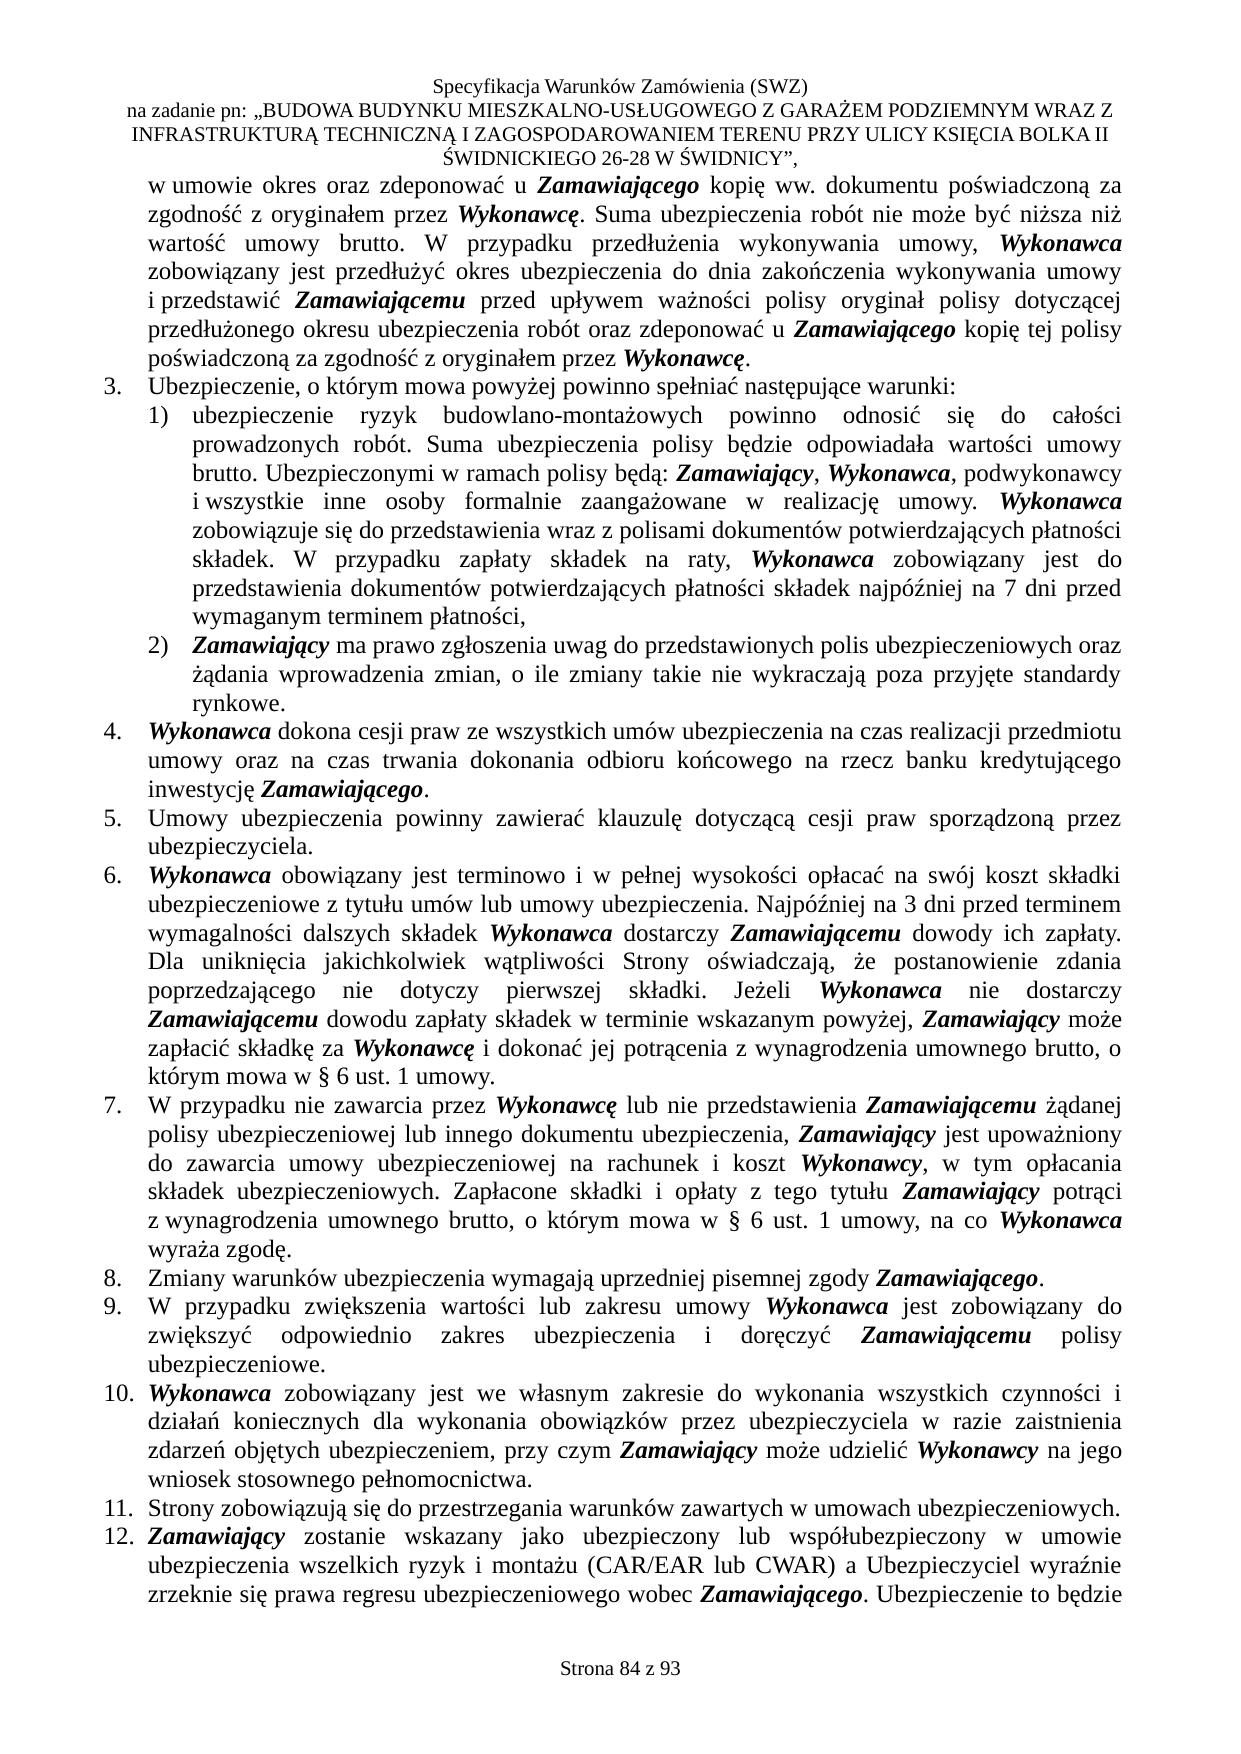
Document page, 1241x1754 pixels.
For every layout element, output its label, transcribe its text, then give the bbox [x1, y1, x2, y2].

list Zmiany warunków ubezpieczenia wymagają uprzedniej pisemnej zgody Zamawiającego. [103, 1263, 1122, 1291]
list Wykonawca obowiązany jest terminowo i w pełnej wysokości opłacać na swój koszt składki ubezpieczeniowe z tytułu umów lub umowy ubezpieczenia. Najpóźniej na 3 dni przed terminem wymagalności dalszych składek Wykonawca dostarczy Zamawiającemu dowody ich zapłaty. Dla uniknięcia jakichkolwiek wątpliwości Strony oświadczają, że postanowienie zdania poprzedzającego nie dotyczy pierwszej składki. Jeżeli Wykonawca nie dostarczy Zamawiającemu dowodu zapłaty składek w terminie wskazanym powyżej, Zamawiający może zapłacić składkę za Wykonawcę i dokonać jej potrącenia z wynagrodzenia umownego brutto, o którym mowa w § 6 ust. 1 umowy. [103, 860, 1122, 1090]
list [103, 170, 1122, 371]
list Strony zobowiązują się do przestrzegania warunków zawartych w umowach ubezpieczeniowych. [103, 1493, 1122, 1521]
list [103, 1521, 1122, 1608]
list Umowy ubezpieczenia powinny zawierać klauzulę dotyczącą cesji praw sporządzoną przez ubezpieczyciela. [103, 803, 1122, 860]
list W przypadku nie zawarcia przez Wykonawcę lub nie przedstawienia Zamawiającemu żądanej polisy ubezpieczeniowej lub innego dokumentu ubezpieczenia, Zamawiający jest upoważniony do zawarcia umowy ubezpieczeniowej na rachunek i koszt Wykonawcy, w tym opłacania składek ubezpieczeniowych. Zapłacone składki i opłaty z tego tytułu Zamawiający potrąci z wynagrodzenia umownego brutto, o którym mowa w § 6 ust. 1 umowy, na co Wykonawca wyraża zgodę. [103, 1090, 1122, 1263]
list ubezpieczenie ryzyk budowlano-montażowych powinno odnosić się do całości prowadzonych robót. Suma ubezpieczenia polisy będzie odpowiadała wartości umowy brutto. Ubezpieczonymi w ramach polisy będą: Zamawiający, Wykonawca, podwykonawcy i wszystkie inne osoby formalnie zaangażowane w realizację umowy. Wykonawca zobowiązuje się do przedstawienia wraz z polisami dokumentów potwierdzających płatności składek. W przypadku zapłaty składek na raty, Wykonawca zobowiązany jest do przedstawienia dokumentów potwierdzających płatności składek najpóźniej na 7 dni przed wymaganym terminem płatności, [148, 400, 1122, 630]
list Wykonawca zobowiązany jest we własnym zakresie do wykonania wszystkich czynności i działań koniecznych dla wykonania obowiązków przez ubezpieczyciela w razie zaistnienia zdarzeń objętych ubezpieczeniem, przy czym Zamawiający może udzielić Wykonawcy na jego wniosek stosownego pełnomocnictwa. [103, 1378, 1122, 1493]
list Zamawiający ma prawo zgłoszenia uwag do przedstawionych polis ubezpieczeniowych oraz żądania wprowadzenia zmian, o ile zmiany takie nie wykraczają poza przyjęte standardy rynkowe. [148, 630, 1122, 716]
list Wykonawca dokona cesji praw ze wszystkich umów ubezpieczenia na czas realizacji przedmiotu umowy oraz na czas trwania dokonania odbioru końcowego na rzecz banku kredytującego inwestycję Zamawiającego. [103, 716, 1122, 803]
list W przypadku zwiększenia wartości lub zakresu umowy Wykonawca jest zobowiązany do zwiększyć odpowiednio zakres ubezpieczenia i doręczyć Zamawiającemu polisy ubezpieczeniowe. [103, 1291, 1122, 1378]
list Ubezpieczenie, o którym mowa powyżej powinno spełniać następujące warunki: [103, 371, 1122, 400]
